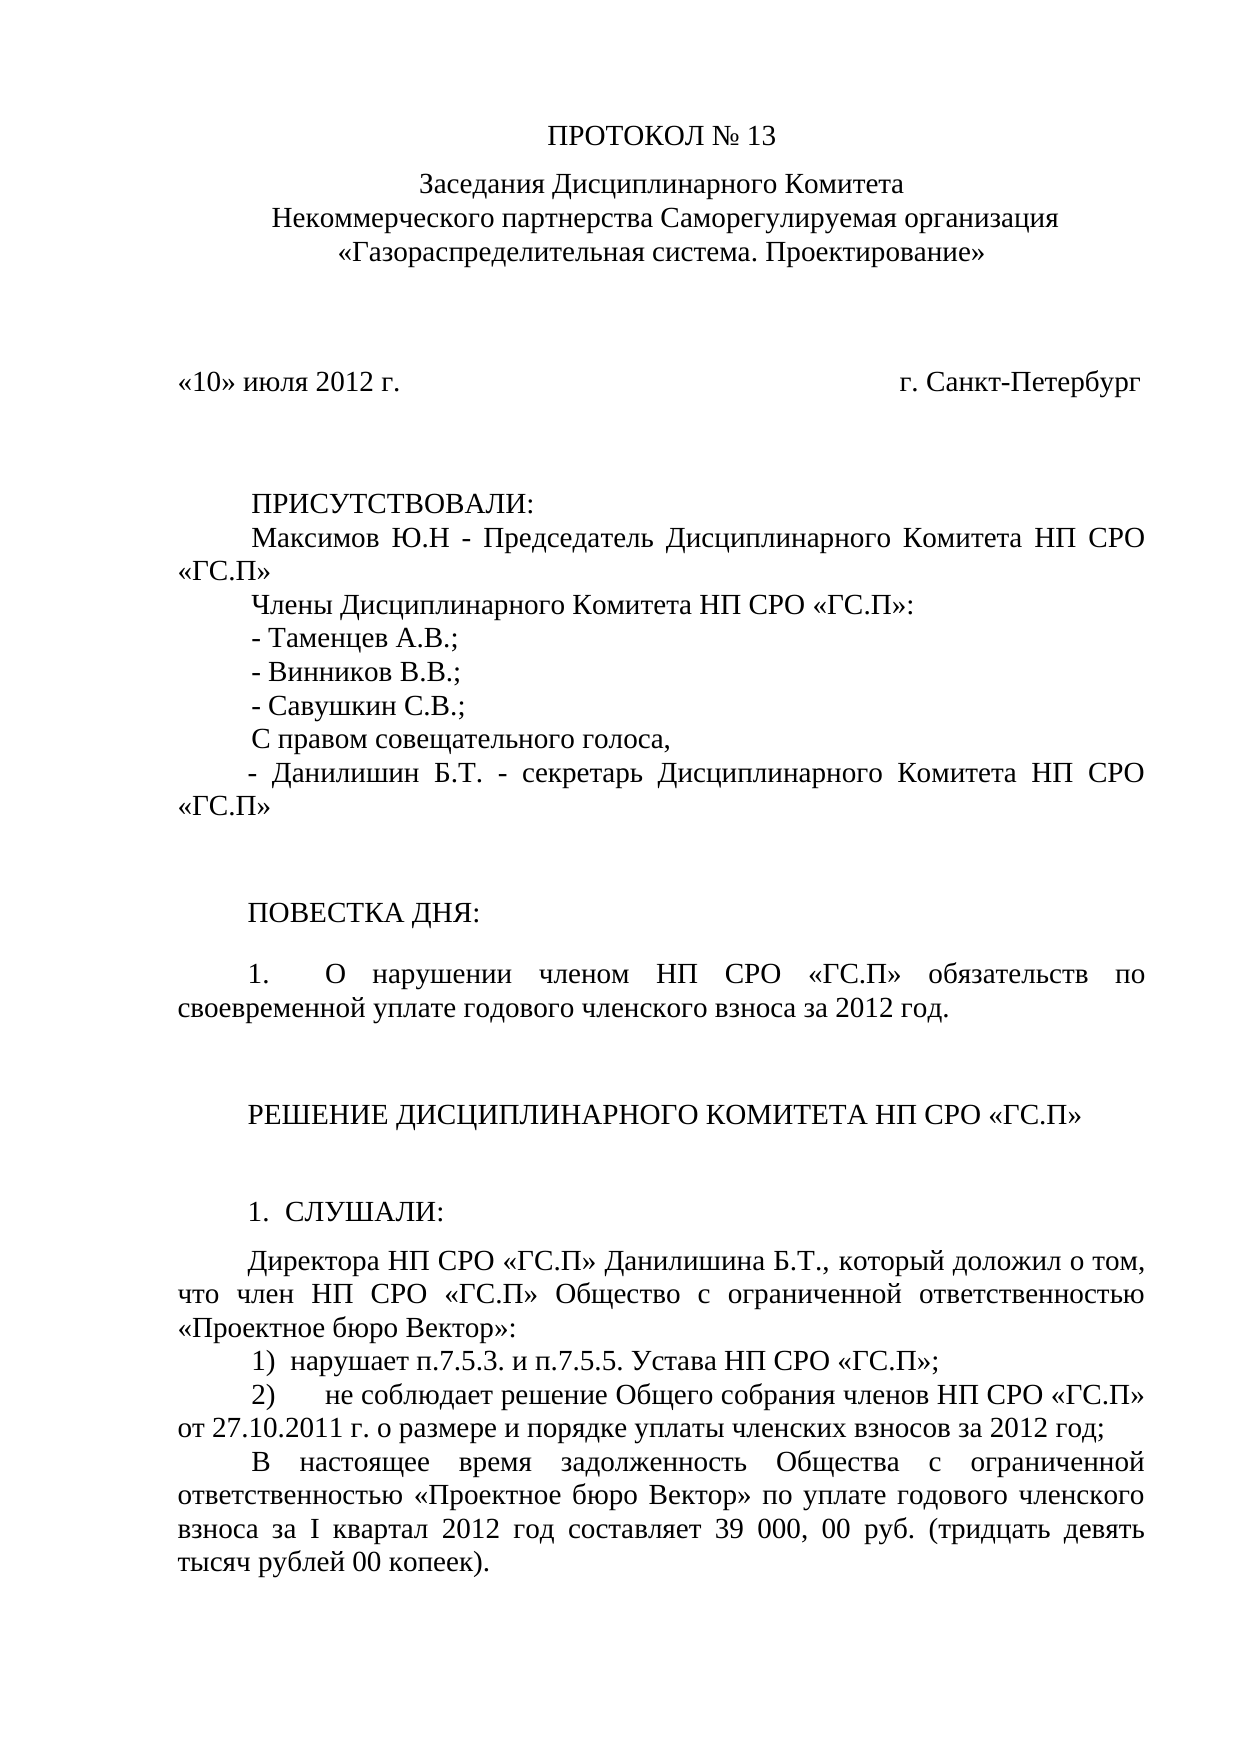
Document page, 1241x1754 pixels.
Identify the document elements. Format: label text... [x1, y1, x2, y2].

text «10» июля 2012 г. г. Санкт-Петербург [177, 364, 1146, 398]
list СЛУШАЛИ: [247, 1194, 1146, 1228]
text - Савушкин С.В.; [177, 688, 1146, 721]
text ПРИСУТСТВОВАЛИ: [177, 486, 1146, 520]
text РЕШЕНИЕ ДИСЦИПЛИНАРНОГО КОМИТЕТА НП СРО «ГС.П» [177, 1097, 1146, 1131]
text ПРОТОКОЛ № 13 [177, 118, 1146, 152]
text Директора НП СРО «ГС.П» Данилишина Б.Т., который доложил о том, что член НП СРО «ГС.П» Общество с ограниченной ответственностью «Проектное бюро Вектор»: [177, 1243, 1146, 1343]
text Максимов Ю.Н - Председатель Дисциплинарного Комитета НП СРО «ГС.П» [177, 520, 1146, 587]
text ПОВЕСТКА ДНЯ: [177, 895, 1146, 929]
list нарушает п.7.5.3. и п.7.5.5. Устава НП СРО «ГС.П»; [251, 1343, 1146, 1377]
text - Таменцев А.В.; [177, 621, 1146, 654]
text В настоящее время задолженность Общества с ограниченной ответственностью «Проектное бюро Вектор» по уплате годового членского взноса за I квартал 2012 год составляет 39 000, 00 руб. (тридцать девять тысяч рублей 00 копеек). [177, 1444, 1146, 1578]
text Члены Дисциплинарного Комитета НП СРО «ГС.П»: [177, 587, 1146, 621]
list не соблюдает решение Общего собрания членов НП СРО «ГС.П» от 27.10.2011 г. о размере и порядке уплаты членских взносов за 2012 год; [177, 1377, 1146, 1444]
text Заседания Дисциплинарного Комитета [177, 167, 1146, 200]
text С правом совещательного голоса, [177, 721, 1146, 755]
list О нарушении членом НП СРО «ГС.П» обязательств по своевременной уплате годового членского взноса за 2012 год. [177, 956, 1146, 1023]
text - Винников В.В.; [177, 654, 1146, 688]
text - Данилишин Б.Т. - секретарь Дисциплинарного Комитета НП СРО «ГС.П» [177, 755, 1146, 822]
text Некоммерческого партнерства Саморегулируемая организация «Газораспределительная система. Проектирование» [177, 200, 1146, 267]
